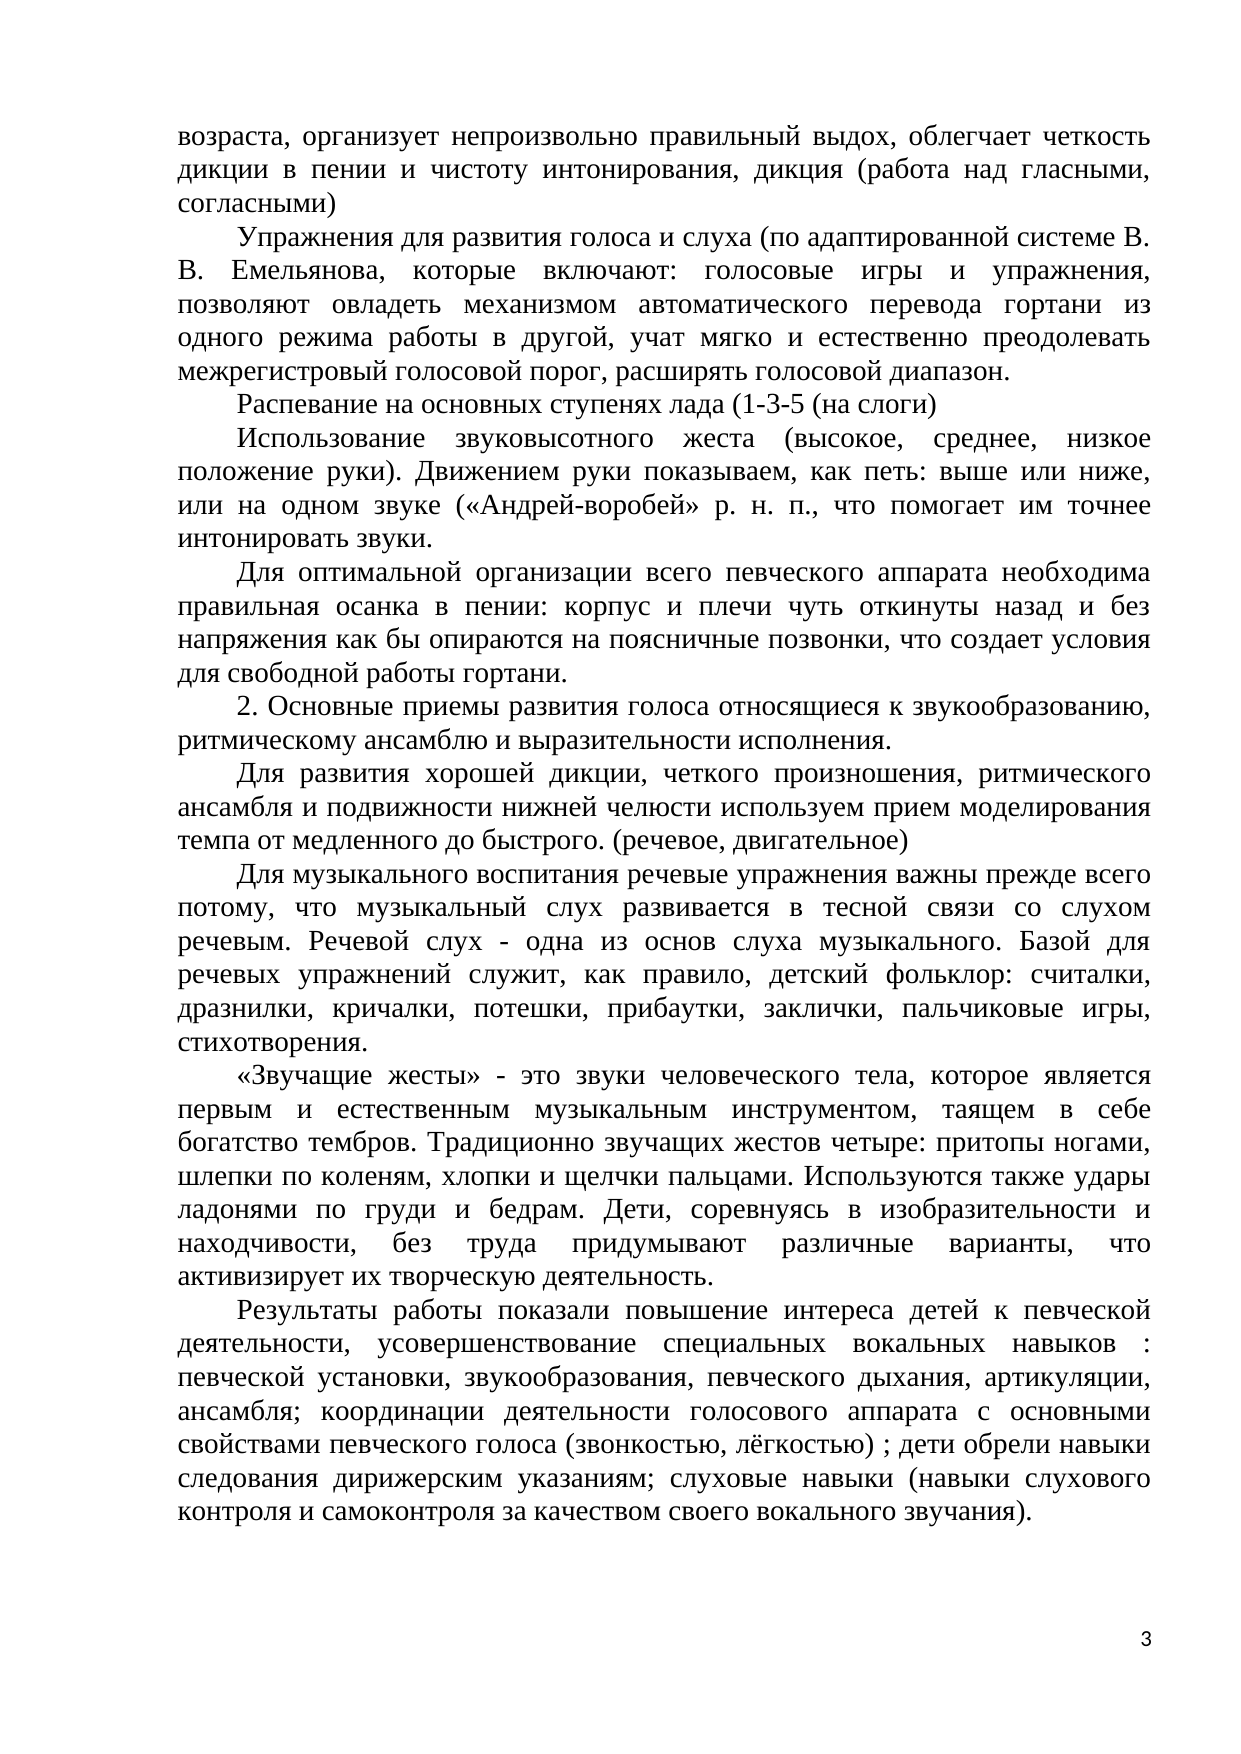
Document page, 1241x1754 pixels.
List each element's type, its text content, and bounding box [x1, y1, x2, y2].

text Результаты работы показали повышение интереса детей к певческой деятельности, усовершенствование специальных вокальных навыков : певческой установки, звукообразования, певческого дыхания, артикуляции, ансамбля; координации деятельности голосового аппарата с основными свойствами певческого голоса (звонкостью, лёгкостью) ; дети обрели навыки следования дирижерским указаниям; слуховые навыки (навыки слухового контроля и самоконтроля за качеством своего вокального звучания). [177, 1292, 1152, 1527]
text Для развития хорошей дикции, четкого произношения, ритмического ансамбля и подвижности нижней челюсти используем прием моделирования темпа от медленного до быстрого. (речевое, двигательное) [177, 755, 1152, 856]
text Использование звуковысотного жеста (высокое, среднее, низкое положение руки). Движением руки показываем, как петь: выше или ниже, или на одном звуке («Андрей-воробей» р. н. п., что помогает им точнее интонировать звуки. [177, 420, 1152, 554]
text 2. Основные приемы развития голоса относящиеся к звукообразованию, ритмическому ансамблю и выразительности исполнения. [177, 688, 1152, 755]
text Распевание на основных ступенях лада (1-3-5 (на слоги) [177, 386, 1152, 420]
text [177, 118, 1152, 219]
text Для музыкального воспитания речевые упражнения важны прежде всего потому, что музыкальный слух развивается в тесной связи со слухом речевым. Речевой слух - одна из основ слуха музыкального. Базой для речевых упражнений служит, как правило, детский фольклор: считалки, дразнилки, кричалки, потешки, прибаутки, заклички, пальчиковые игры, стихотворения. [177, 856, 1152, 1057]
text Для оптимальной организации всего певческого аппарата необходима правильная осанка в пении: корпус и плечи чуть откинуты назад и без напряжения как бы опираются на поясничные позвонки, что создает условия для свободной работы гортани. [177, 554, 1152, 688]
text Упражнения для развития голоса и слуха (по адаптированной системе В. В. Емельянова, которые включают: голосовые игры и упражнения, позволяют овладеть механизмом автоматического перевода гортани из одного режима работы в другой, учат мягко и естественно преодолевать межрегистровый голосовой порог, расширять голосовой диапазон. [177, 219, 1152, 386]
text «Звучащие жесты» - это звуки человеческого тела, которое является первым и естественным музыкальным инструментом, таящем в себе богатство тембров. Традиционно звучащих жестов четыре: притопы ногами, шлепки по коленям, хлопки и щелчки пальцами. Используются также удары ладонями по груди и бедрам. Дети, соревнуясь в изобразительности и находчивости, без труда придумывают различные варианты, что активизирует их творческую деятельность. [177, 1057, 1152, 1292]
